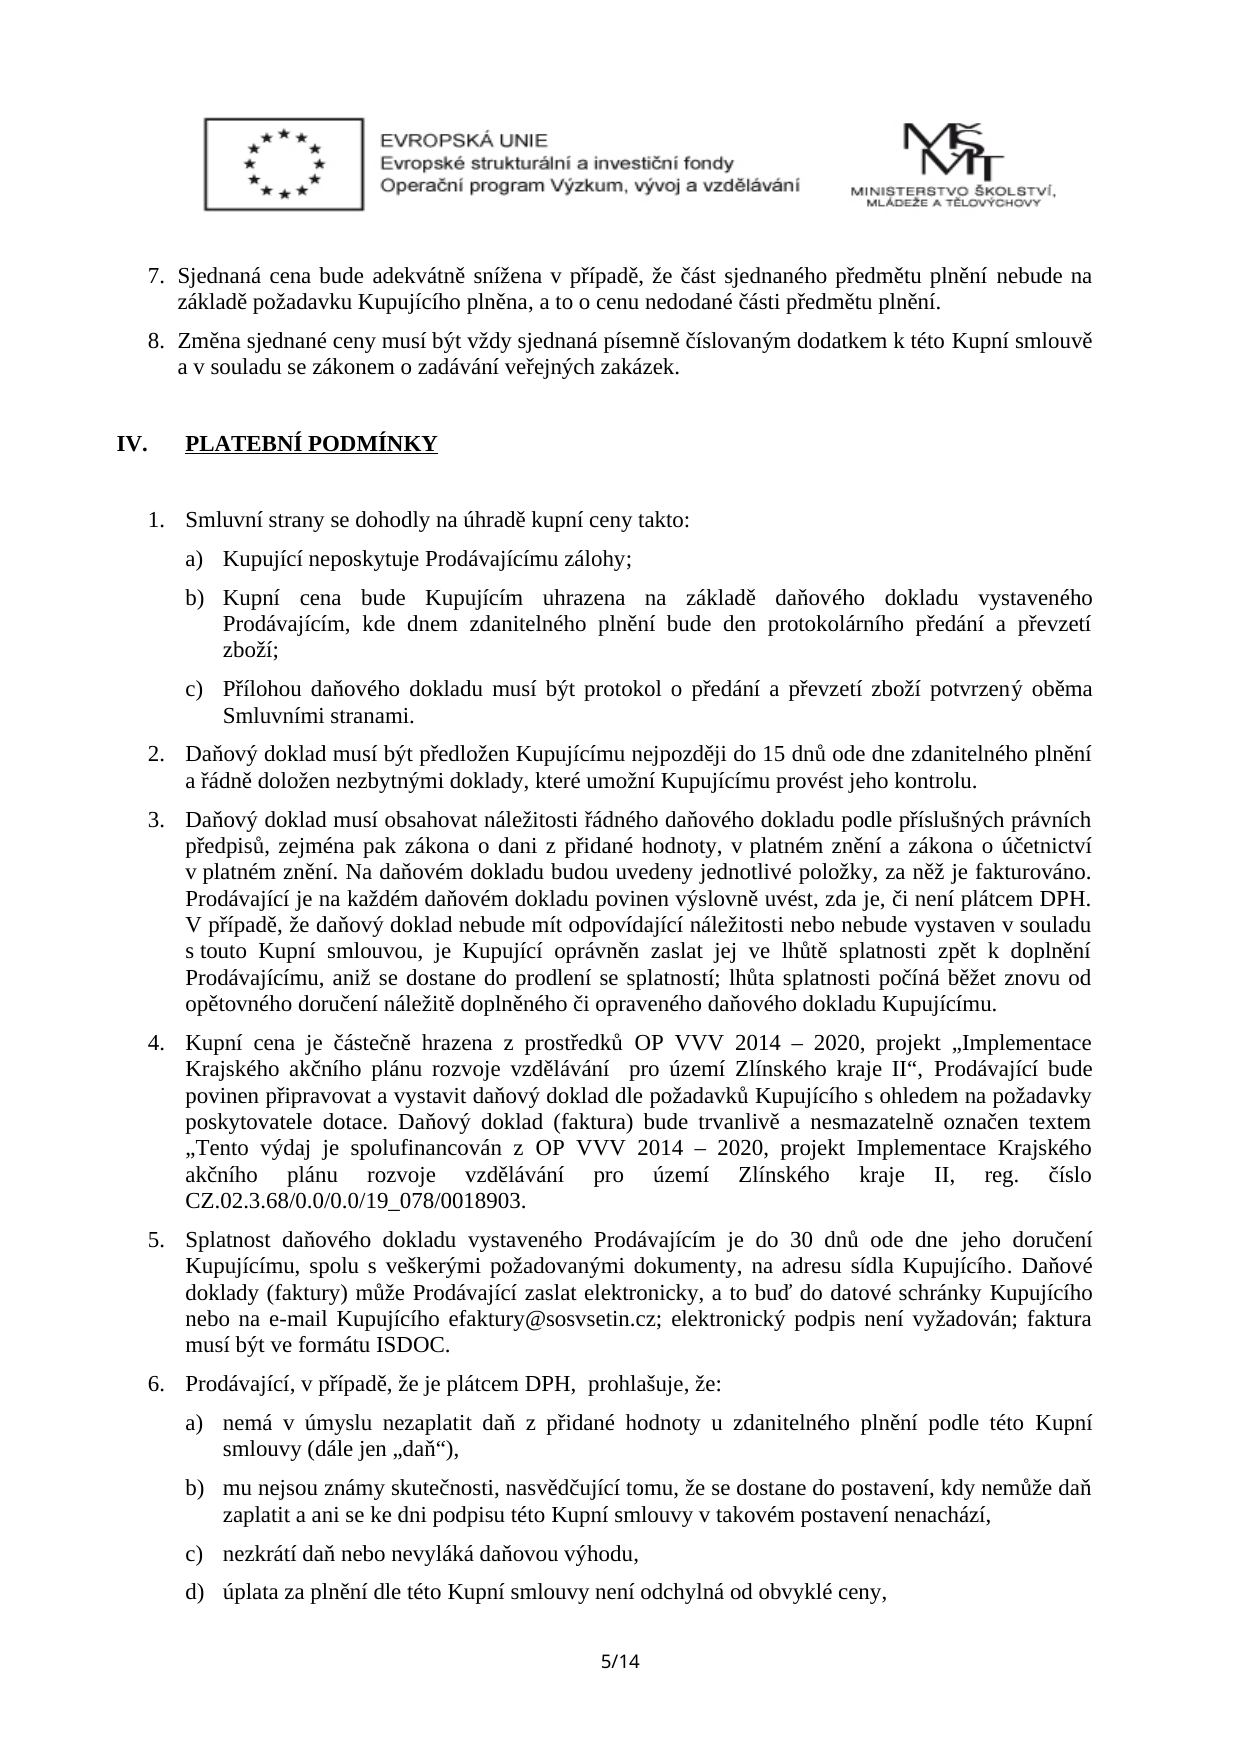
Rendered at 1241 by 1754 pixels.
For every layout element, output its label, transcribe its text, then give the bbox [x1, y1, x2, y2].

list Daňový doklad musí obsahovat náležitosti řádného daňového dokladu podle příslušných právních předpisů, zejména pak zákona o dani z přidané hodnoty, v platném znění a zákona o účetnictví v platném znění. Na daňovém dokladu budou uvedeny jednotlivé položky, za něž je fakturováno. Prodávající je na každém daňovém dokladu povinen výslovně uvést, zda je, či není plátcem DPH. V případě, že daňový doklad nebude mít odpovídající náležitosti nebo nebude vystaven v souladu s touto Kupní smlouvou, je Kupující oprávněn zaslat jej ve lhůtě splatnosti zpět k doplnění Prodávajícímu, aniž se dostane do prodlení se splatností; lhůta splatnosti počíná běžet znovu od opětovného doručení náležitě doplněného či opraveného daňového dokladu Kupujícímu. [148, 806, 1093, 1017]
list Sjednaná cena bude adekvátně snížena v případě, že část sjednaného předmětu plnění nebude na základě požadavku Kupujícího plněna, a to o cenu nedodané části předmětu plnění. [148, 262, 1093, 314]
list Změna sjednané ceny musí být vždy sjednaná písemně číslovaným dodatkem k této Kupní smlouvě a v souladu se zákonem o zadávání veřejných zakázek. [148, 327, 1093, 380]
list Smluvní strany se dohodly na úhradě kupní ceny takto: [148, 506, 1093, 532]
list Prodávající, v případě, že je plátcem DPH, prohlašuje, že: [148, 1370, 1093, 1397]
list Kupní cena bude Kupujícím uhrazena na základě daňového dokladu vystaveného Prodávajícím, kde dnem zdanitelného plnění bude den protokolárního předání a převzetí zboží; [185, 584, 1093, 663]
text PLATEBNÍ PODMÍNKY [148, 430, 1093, 456]
list úplata za plnění dle této Kupní smlouvy není odchylná od obvyklé ceny, [185, 1578, 1093, 1605]
list Přílohou daňového dokladu musí být protokol o předání a převzetí zboží potvrzený oběma Smluvními stranami. [185, 675, 1093, 728]
list Kupní cena je částečně hrazena z prostředků OP VVV 2014 – 2020, projekt „Implementace Krajského akčního plánu rozvoje vzdělávání pro území Zlínského kraje II“, Prodávající bude povinen připravovat a vystavit daňový doklad dle požadavků Kupujícího s ohledem na požadavky poskytovatele dotace. Daňový doklad (faktura) bude trvanlivě a nesmazatelně označen textem „Tento výdaj je spolufinancován z OP VVV 2014 – 2020, projekt Implementace Krajského akčního plánu rozvoje vzdělávání pro území Zlínského kraje II, reg. číslo CZ.02.3.68/0.0/0.0/19_078/0018903. [148, 1029, 1093, 1213]
picture [147, 73, 1103, 257]
list nezkrátí daň nebo nevyláká daňovou výhodu, [185, 1539, 1093, 1566]
list Splatnost daňového dokladu vystaveného Prodávajícím je do 30 dnů ode dne jeho doručení Kupujícímu, spolu s veškerými požadovanými dokumenty, na adresu sídla Kupujícího. Daňové doklady (faktury) může Prodávající zaslat elektronicky, a to buď do datové schránky Kupujícího nebo na e-mail Kupujícího efaktury@sosvsetin.cz; elektronický podpis není vyžadován; faktura musí být ve formátu ISDOC. [148, 1226, 1093, 1358]
list Kupující neposkytuje Prodávajícímu zálohy; [185, 545, 1093, 571]
list Daňový doklad musí být předložen Kupujícímu nejpozději do 15 dnů ode dne zdanitelného plnění a řádně doložen nezbytnými doklady, které umožní Kupujícímu provést jeho kontrolu. [148, 741, 1093, 793]
list mu nejsou známy skutečnosti, nasvědčující tomu, že se dostane do postavení, kdy nemůže daň zaplatit a ani se ke dni podpisu této Kupní smlouvy v takovém postavení nenachází, [185, 1474, 1093, 1527]
list nemá v úmyslu nezaplatit daň z přidané hodnoty u zdanitelného plnění podle této Kupní smlouvy (dále jen „daň“), [185, 1409, 1093, 1462]
